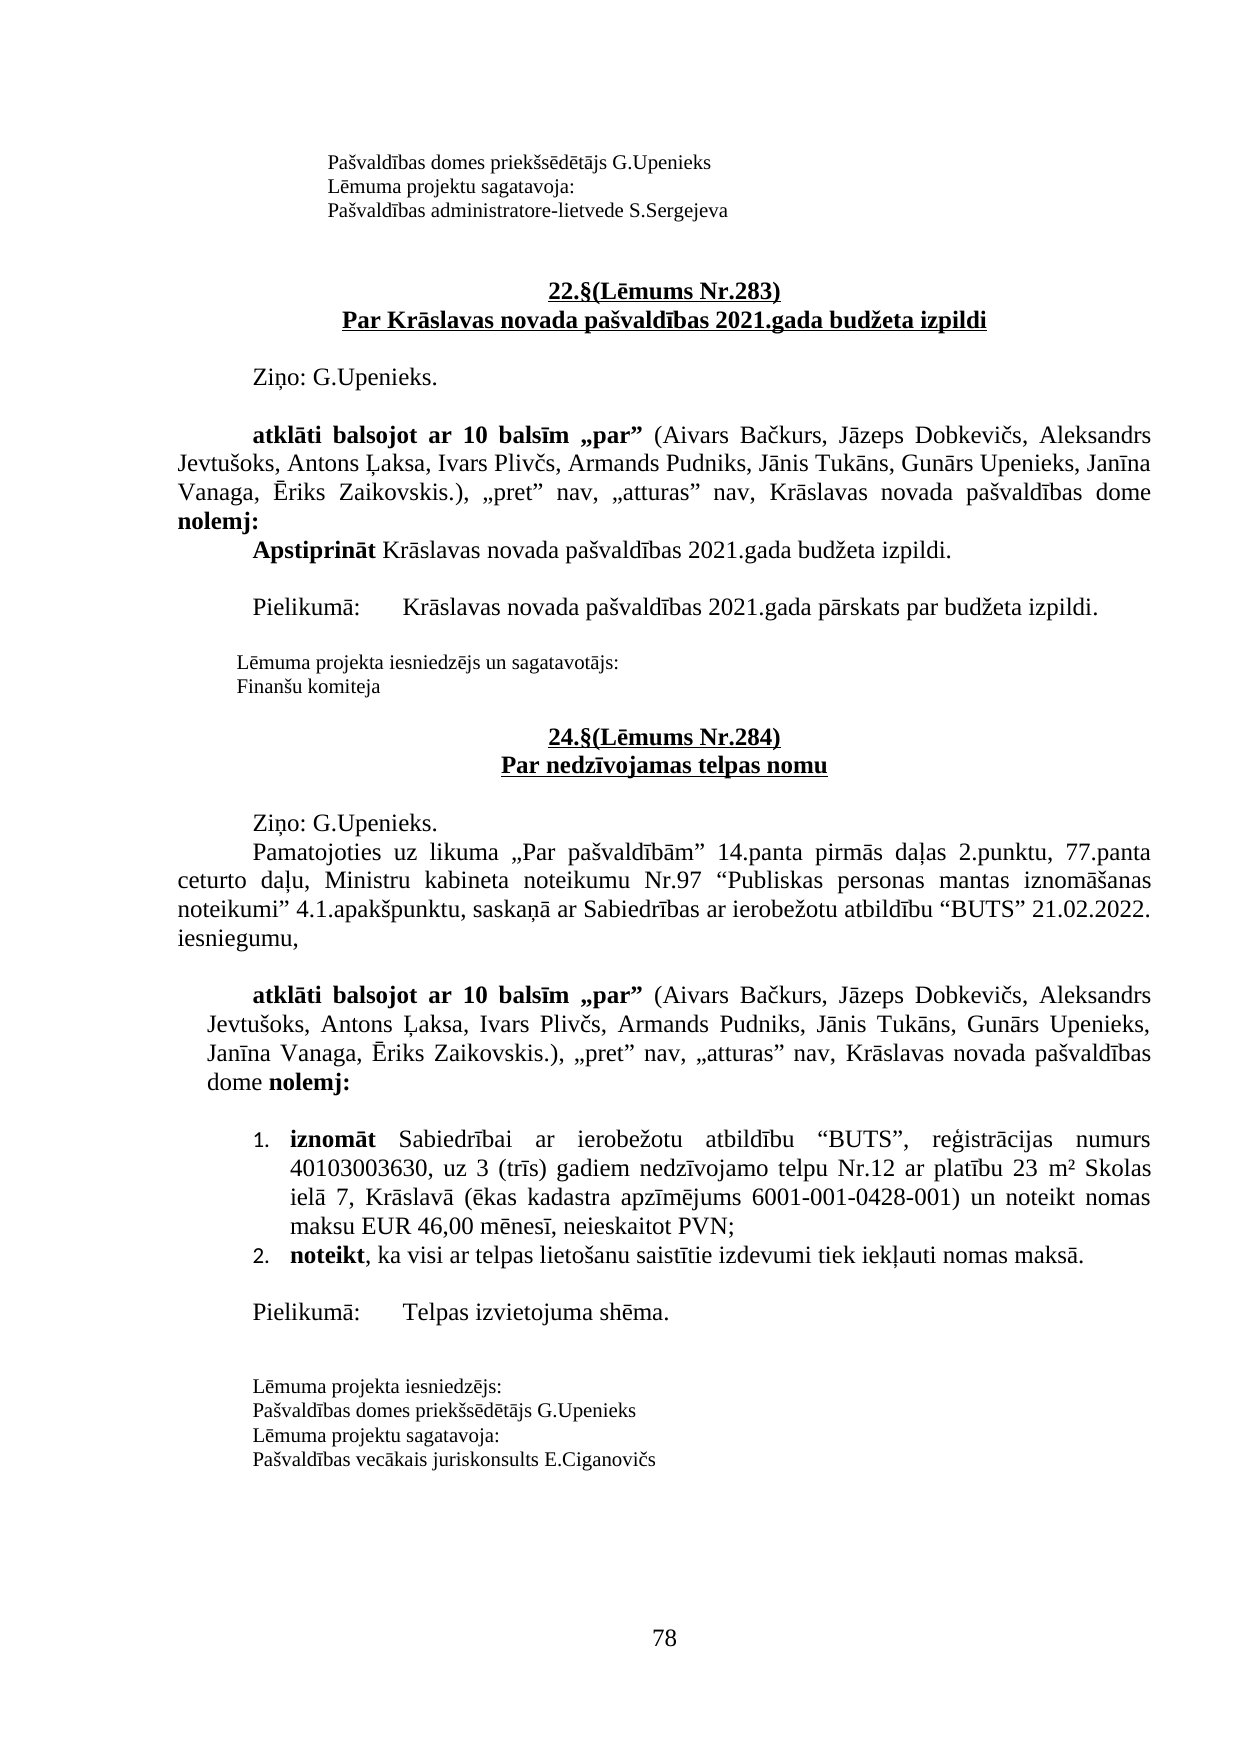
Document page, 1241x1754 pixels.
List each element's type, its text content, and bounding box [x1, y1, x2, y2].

text Par Krāslavas novada pašvaldības 2021.gada budžeta izpildi [177, 305, 1152, 333]
text Pašvaldības administratore-lietvede S.Sergejeva [327, 198, 1152, 222]
text Lēmuma projekta iesniedzējs: [252, 1374, 1152, 1398]
text Ziņo: G.Upenieks. [177, 808, 1152, 837]
text Finanšu komiteja [236, 674, 1152, 698]
text Ziņo: G.Upenieks. [177, 362, 1152, 391]
text Lēmuma projektu sagatavoja: [252, 1422, 1152, 1447]
text Pašvaldības domes priekšsēdētājs G.Upenieks [327, 150, 1152, 174]
text Par nedzīvojamas telpas nomu [177, 751, 1152, 779]
list noteikt, ka visi ar telpas lietošanu saistītie izdevumi tiek iekļauti nomas maksā. [252, 1240, 1152, 1269]
text Pašvaldības domes priekšsēdētājs G.Upenieks [252, 1398, 1152, 1422]
text Pamatojoties uz likuma „Par pašvaldībām” 14.panta pirmās daļas 2.punktu, 77.panta ceturto daļu, Ministru kabineta noteikumu Nr.97 “Publiskas personas mantas iznomāšanas noteikumi” 4.1.apakšpunktu, saskaņā ar Sabiedrības ar ierobežotu atbildību “BUTS” 21.02.2022. iesniegumu, [177, 837, 1152, 952]
text 24.§(Lēmums Nr.284) [177, 722, 1152, 751]
text Pielikumā: Krāslavas novada pašvaldības 2021.gada pārskats par budžeta izpildi. [252, 592, 1152, 621]
text Pielikumā: Telpas izvietojuma shēma. [177, 1297, 1152, 1326]
text Lēmuma projektu sagatavoja: [327, 174, 1152, 198]
text Apstiprināt Krāslavas novada pašvaldības 2021.gada budžeta izpildi. [177, 535, 1152, 563]
text Lēmuma projekta iesniedzējs un sagatavotājs: [236, 650, 1152, 674]
text 22.§(Lēmums Nr.283) [177, 276, 1152, 305]
list iznomāt Sabiedrībai ar ierobežotu atbildību “BUTS”, reģistrācijas numurs 40103003630, uz 3 (trīs) gadiem nedzīvojamo telpu Nr.12 ar platību 23 m² Skolas ielā 7, Krāslavā (ēkas kadastra apzīmējums 6001-001-0428-001) un noteikt nomas maksu EUR 46,00 mēnesī, neieskaitot PVN; [252, 1124, 1152, 1240]
text Pašvaldības vecākais juriskonsults E.Ciganovičs [252, 1447, 1152, 1471]
